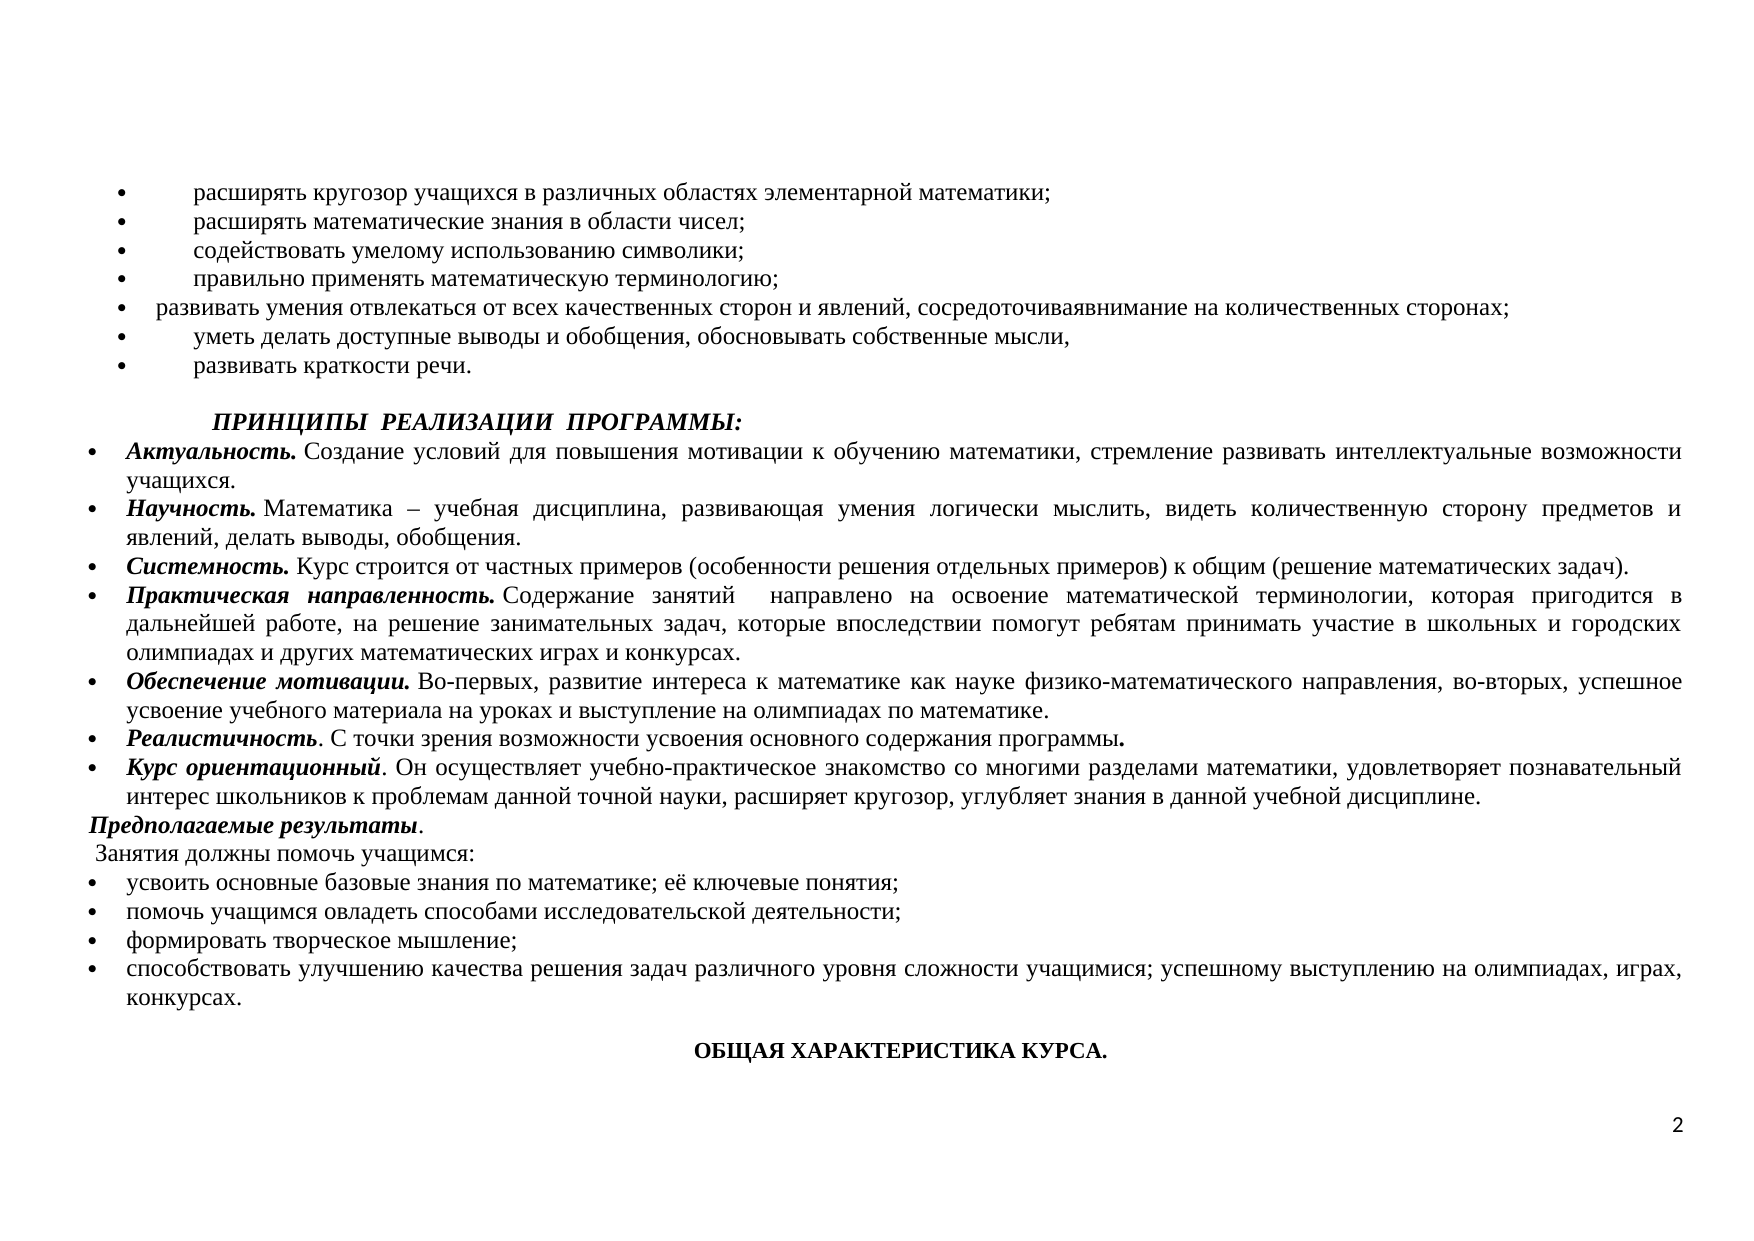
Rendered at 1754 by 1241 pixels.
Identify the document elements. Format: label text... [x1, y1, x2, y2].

list Курс ориентационный. Он осуществляет учебно-практическое знакомство со многими разделами математики, удовлетворяет познавательный интерес школьников к проблемам данной точной науки, расширяет кругозор, углубляет знания в данной учебной дисциплине. [88, 752, 1683, 810]
list усвоить основные базовые знания по математике; её ключевые понятия; [88, 867, 1683, 896]
text ОБЩАЯ ХАРАКТЕРИСТИКА КУРСА. [118, 1037, 1683, 1064]
list Научность. Математика – учебная дисциплина, развивающая умения логически мыслить, видеть количественную сторону предметов и явлений, делать выводы, обобщения. [88, 493, 1683, 551]
list уметь делать доступные выводы и обобщения, обосновывать собственные мысли, [74, 321, 1683, 350]
list расширять математические знания в области чисел; [74, 206, 1683, 235]
list развивать краткости речи. [74, 350, 1683, 378]
list расширять кругозор учащихся в различных областях элементарной математики; [74, 177, 1683, 206]
list формировать творческое мышление; [88, 925, 1683, 953]
list развивать умения отвлекаться от всех качественных сторон и явлений, сосредоточиваявнимание на количественных сторонах; [118, 292, 1683, 321]
list содействовать умелому использованию символики; [74, 235, 1683, 263]
list Системность. Курс строится от частных примеров (особенности решения отдельных примеров) к общим (решение математических задач). [88, 551, 1683, 580]
text Предполагаемые результаты. [88, 810, 1683, 838]
list помочь учащимся овладеть способами исследовательской деятельности; [88, 896, 1683, 925]
list Реалистичность. С точки зрения возможности усвоения основного содержания программы. [88, 723, 1683, 752]
text ПРИНЦИПЫ РЕАЛИЗАЦИИ ПРОГРАММЫ: [118, 407, 1683, 436]
list Практическая направленность. Содержание занятий направлено на освоение математической терминологии, которая пригодится в дальнейшей работе, на решение занимательных задач, которые впоследствии помогут ребятам принимать участие в школьных и городских олимпиадах и других математических играх и конкурсах. [88, 580, 1683, 666]
text Занятия должны помочь учащимся: [88, 838, 1683, 867]
list правильно применять математическую терминологию; [74, 263, 1683, 292]
list Обеспечение мотивации. Во-первых, развитие интереса к математике как науке физико-математического направления, во-вторых, успешное усвоение учебного материала на уроках и выступление на олимпиадах по математике. [88, 666, 1683, 723]
list способствовать улучшению качества решения задач различного уровня сложности учащимися; успешному выступлению на олимпиадах, играх, конкурсах. [88, 953, 1683, 1011]
list Актуальность. Создание условий для повышения мотивации к обучению математики, стремление развивать интеллектуальные возможности учащихся. [88, 436, 1683, 493]
